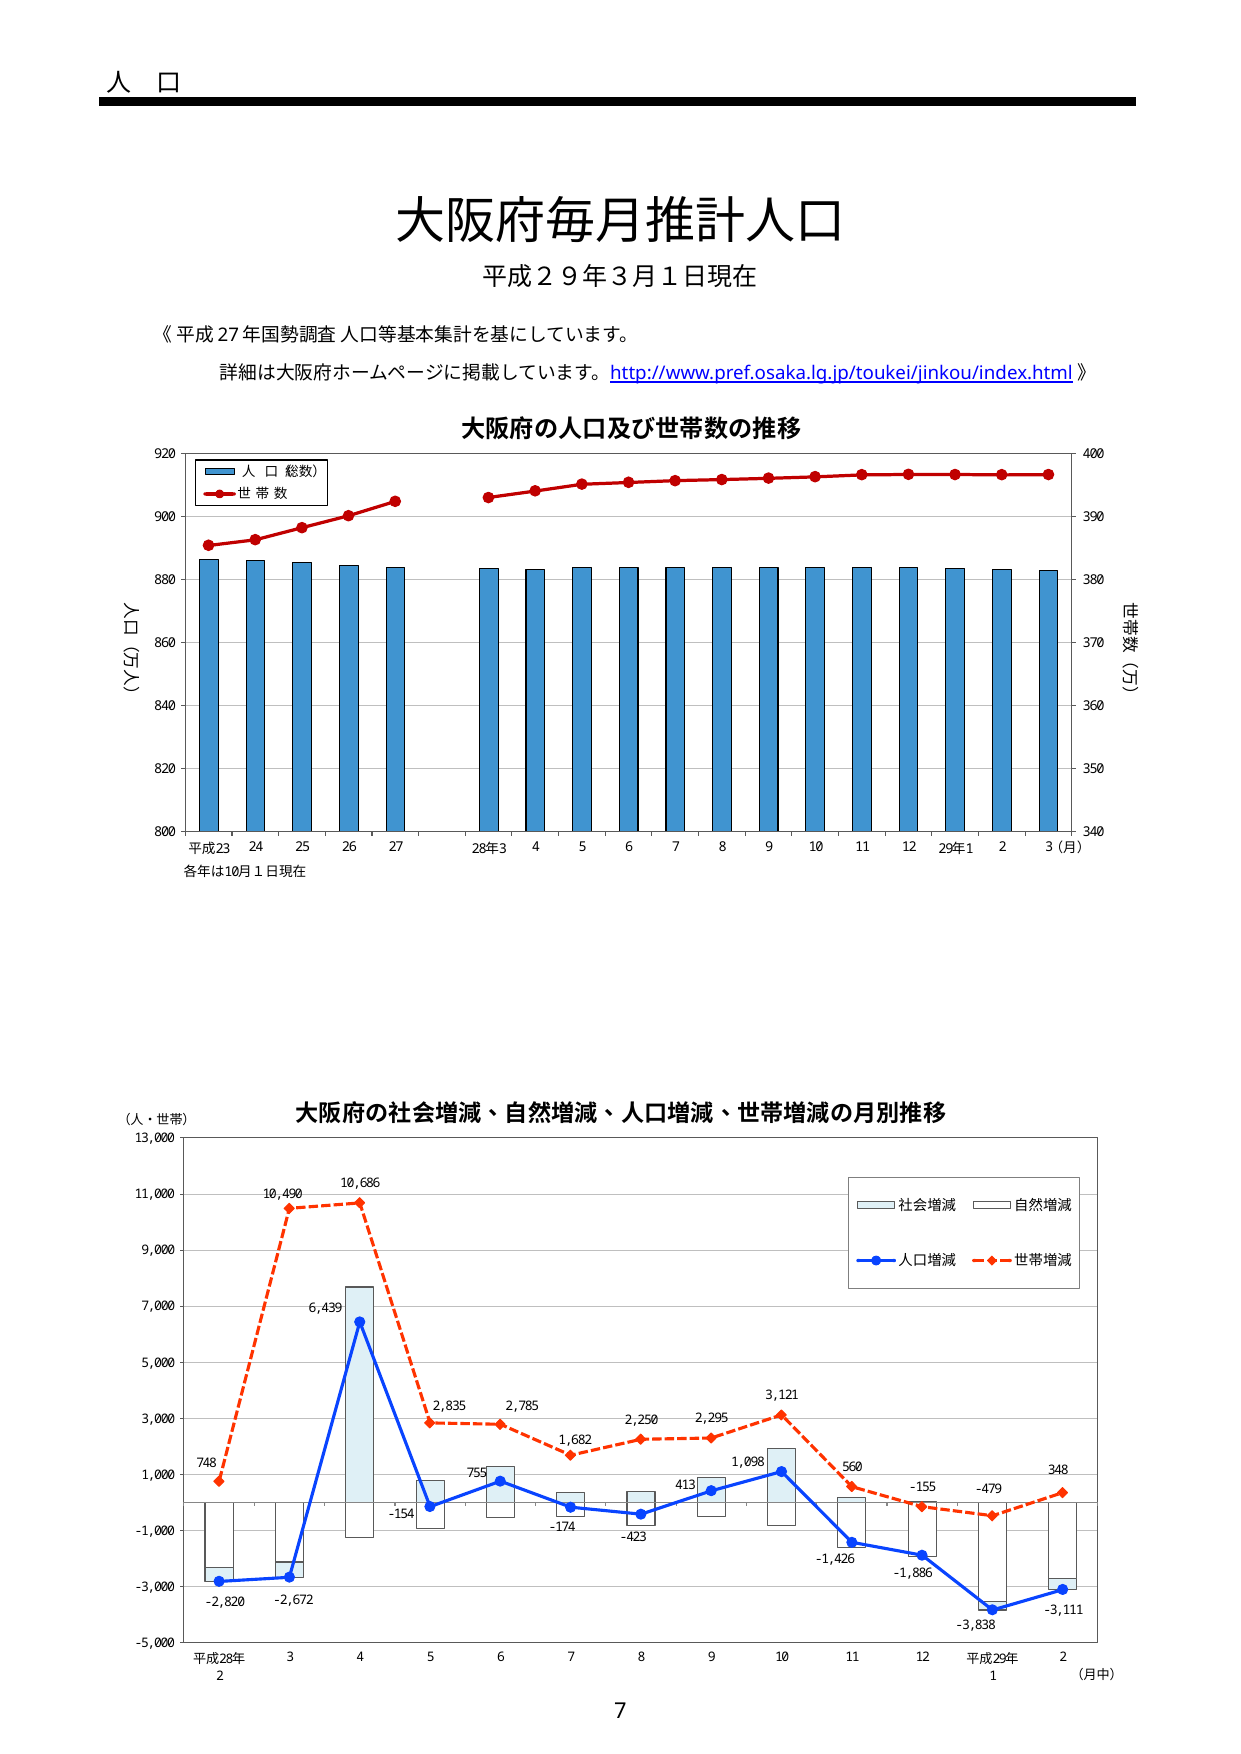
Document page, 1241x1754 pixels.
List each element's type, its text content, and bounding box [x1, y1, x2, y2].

text 平成２９年３月１日現在 [106, 255, 1134, 294]
text 人 口 [106, 61, 1134, 97]
text 詳細は大阪府ホームページに掲載しています。http://www.pref.osaka.lg.jp/toukei/jinkou/index.html 》 [106, 352, 1096, 391]
text 《 平成27年国勢調査 人口等基本集計を基にしています。 [106, 313, 1134, 352]
text 大阪府毎月推計人口 [106, 106, 1134, 255]
